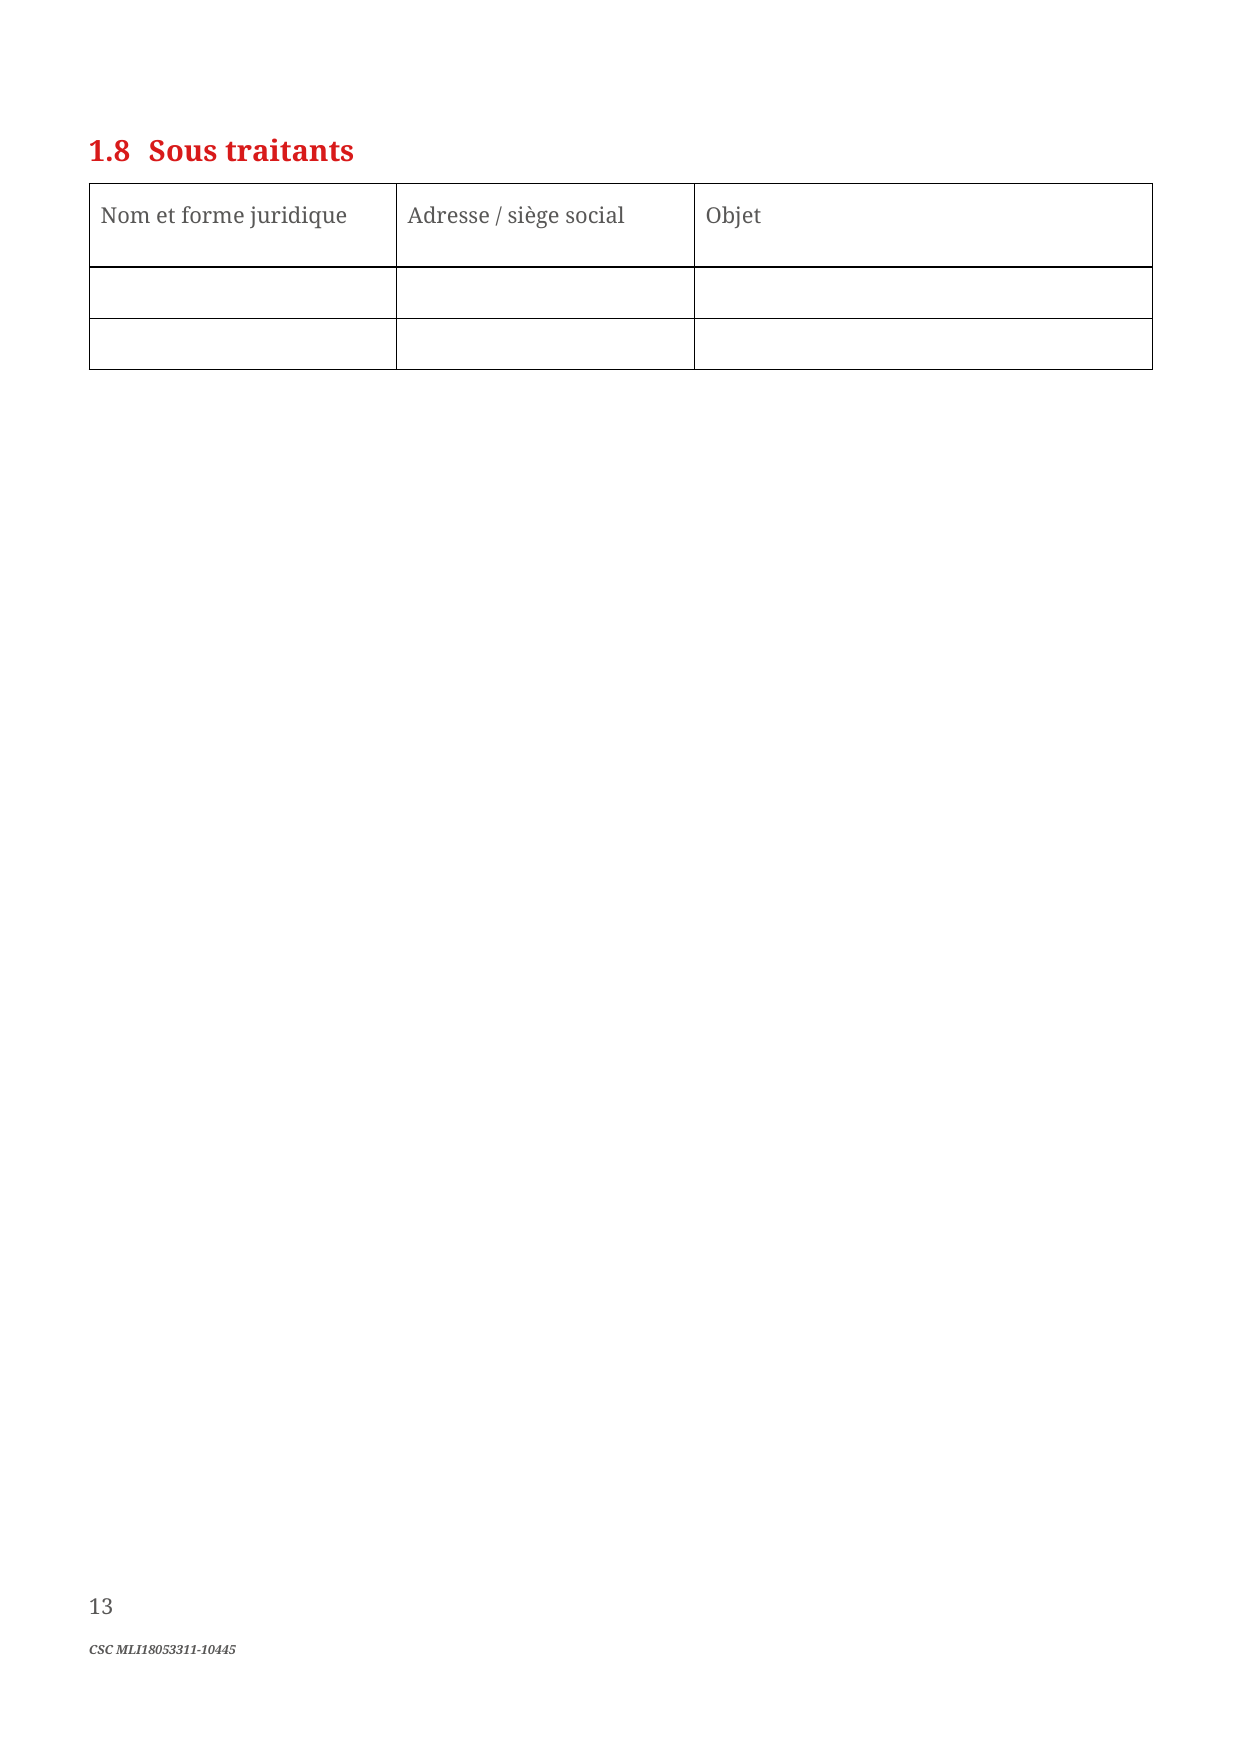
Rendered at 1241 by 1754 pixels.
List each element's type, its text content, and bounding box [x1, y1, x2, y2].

table_cell [695, 268, 1152, 318]
table_header Nom et forme juridique [90, 184, 396, 266]
table_cell [397, 268, 694, 318]
table_cell [695, 319, 1152, 369]
table_cell [90, 268, 396, 318]
table_header Adresse / siège social [397, 184, 694, 266]
subtitle Sous traitants [89, 131, 1152, 170]
table_header Objet [695, 184, 1152, 266]
table_cell [397, 319, 694, 369]
table_cell [90, 319, 396, 369]
